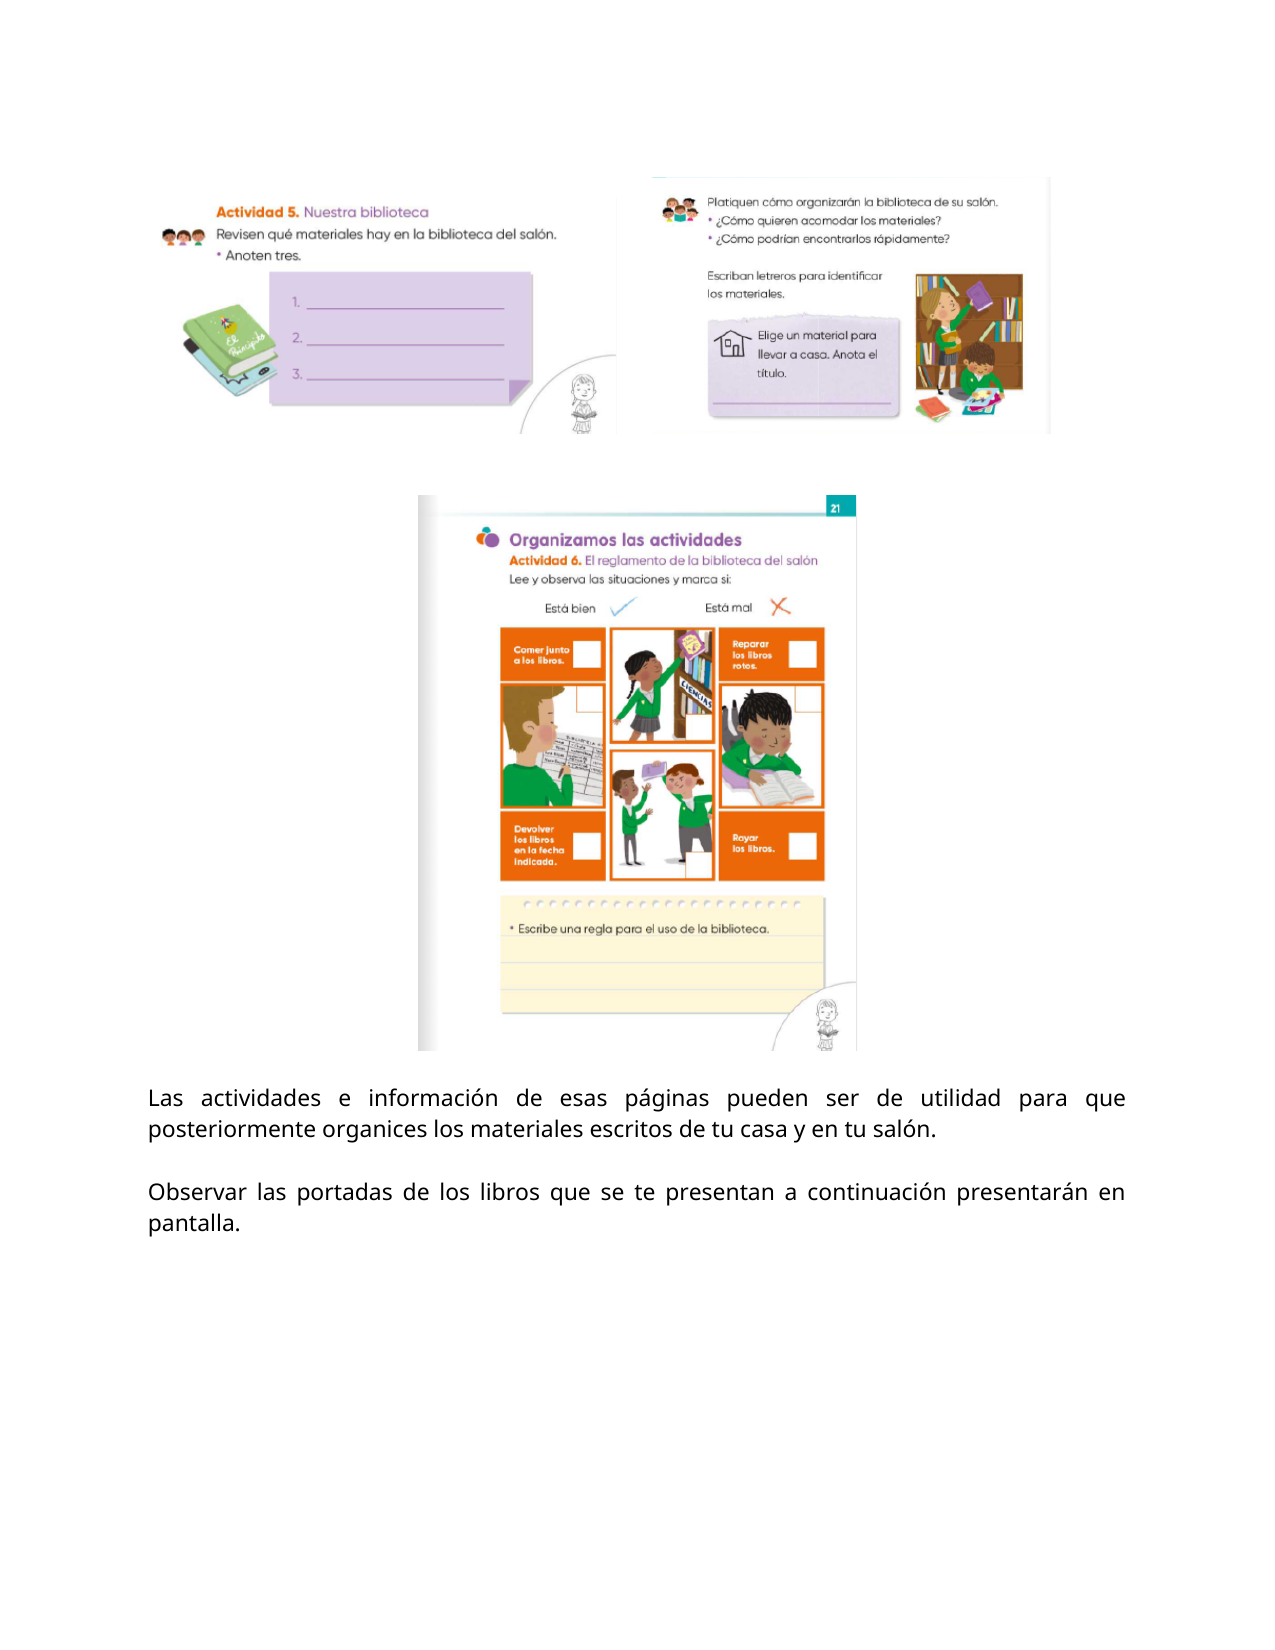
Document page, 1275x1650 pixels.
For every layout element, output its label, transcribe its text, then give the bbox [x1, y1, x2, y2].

list Las actividades e información de esas páginas pueden ser de utilidad para que posteriormente organices los materiales escritos de tu casa y en tu salón. [148, 1082, 1127, 1144]
picture [147, 197, 617, 434]
picture [652, 177, 1051, 434]
picture [418, 495, 858, 1051]
text Observar las portadas de los libros que se te presentan a continuación presentarán en pantalla. [148, 1175, 1127, 1238]
